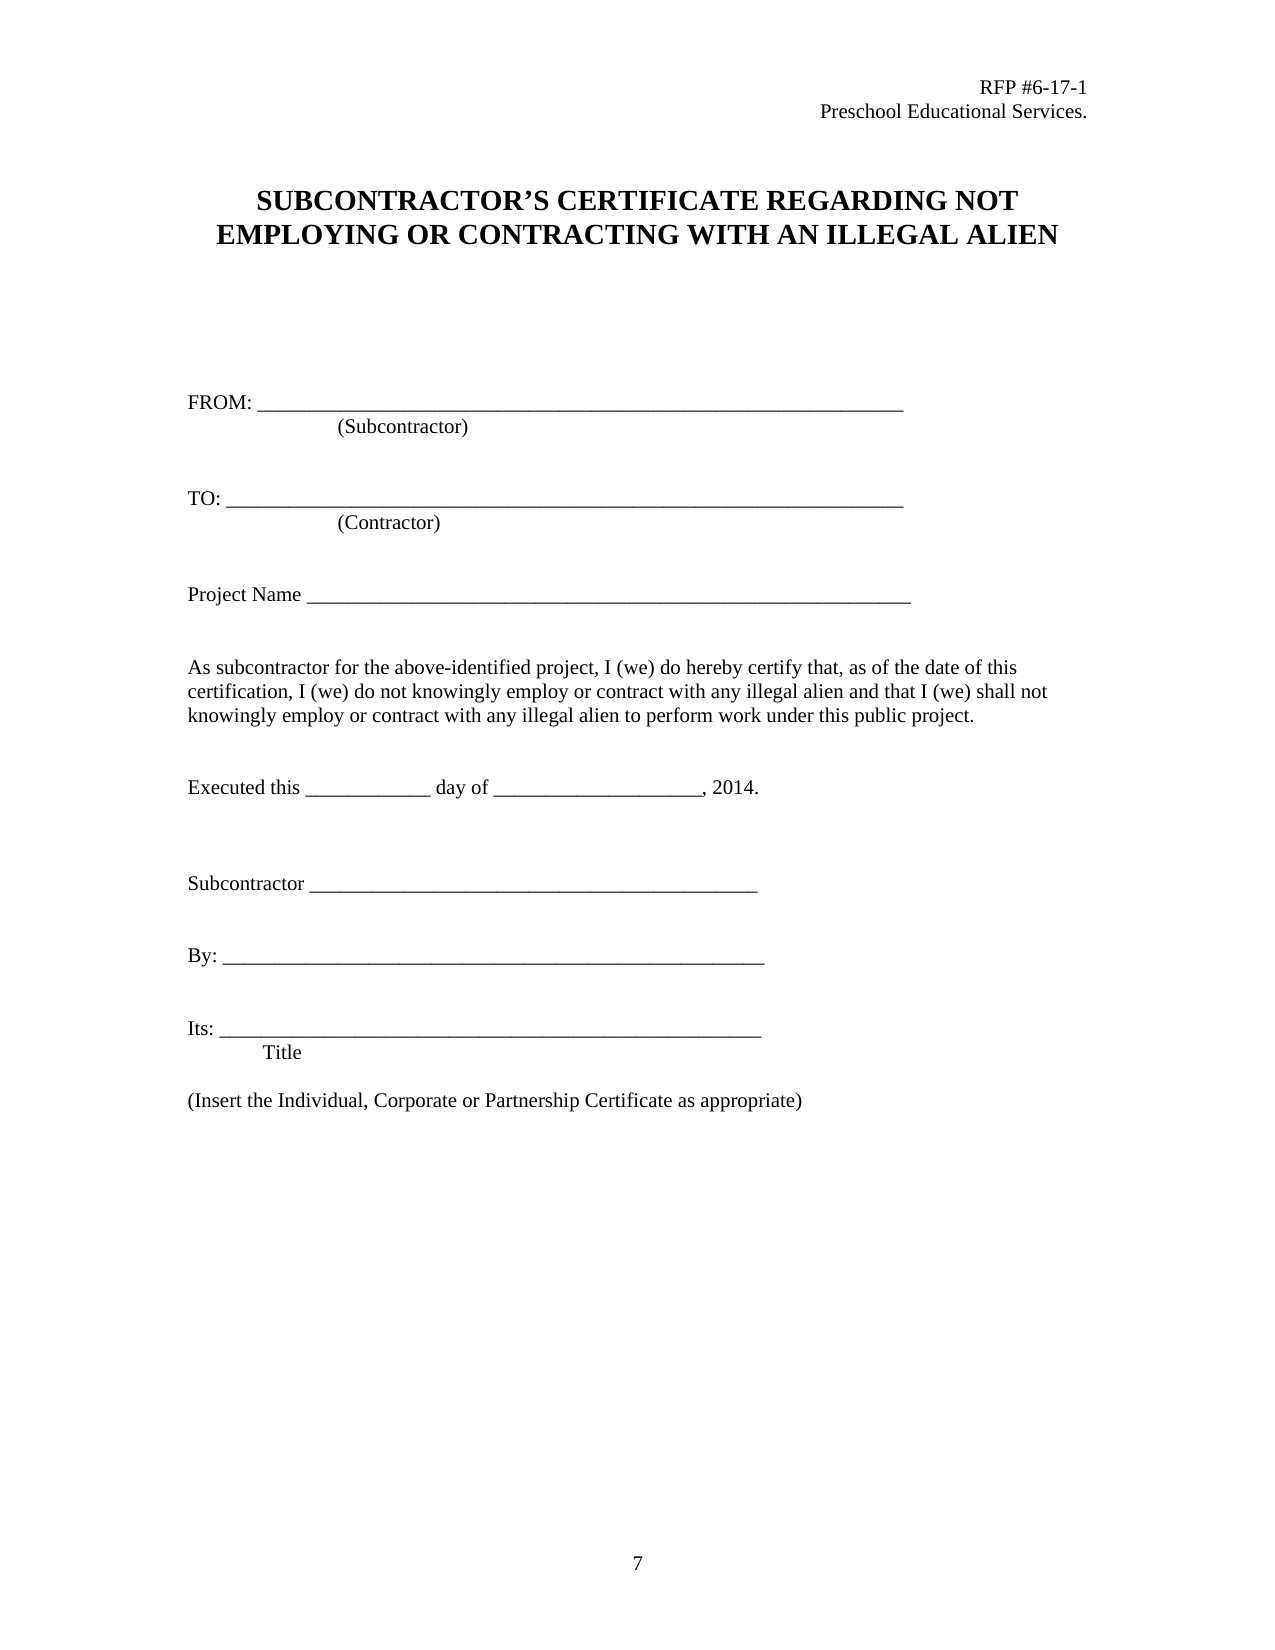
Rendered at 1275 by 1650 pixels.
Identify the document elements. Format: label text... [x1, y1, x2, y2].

text Project Name __________________________________________________________ [187, 582, 1087, 606]
text (Insert the Individual, Corporate or Partnership Certificate as appropriate) [187, 1088, 1087, 1112]
text SUBCONTRACTOR’S CERTIFICATE REGARDING NOT EMPLOYING OR CONTRACTING WITH AN ILLEGAL ALIEN [187, 183, 1087, 251]
text TO: _________________________________________________________________ [187, 486, 1087, 510]
text (Contractor) [187, 510, 1087, 534]
text Its: ____________________________________________________ [187, 1016, 1087, 1039]
text Executed this ____________ day of ____________________, 2014. [187, 775, 1087, 799]
text Subcontractor ___________________________________________ [187, 871, 1087, 895]
text As subcontractor for the above-identified project, I (we) do hereby certify that, as of the date of this certification, I (we) do not knowingly employ or contract with any illegal alien and that I (we) shall not knowingly employ or contract with any illegal alien to perform work under this public project. [187, 654, 1087, 727]
text (Subcontractor) [187, 414, 1087, 438]
text Title [187, 1039, 1087, 1064]
text FROM: ______________________________________________________________ [187, 390, 1087, 414]
text By: ____________________________________________________ [187, 943, 1087, 967]
